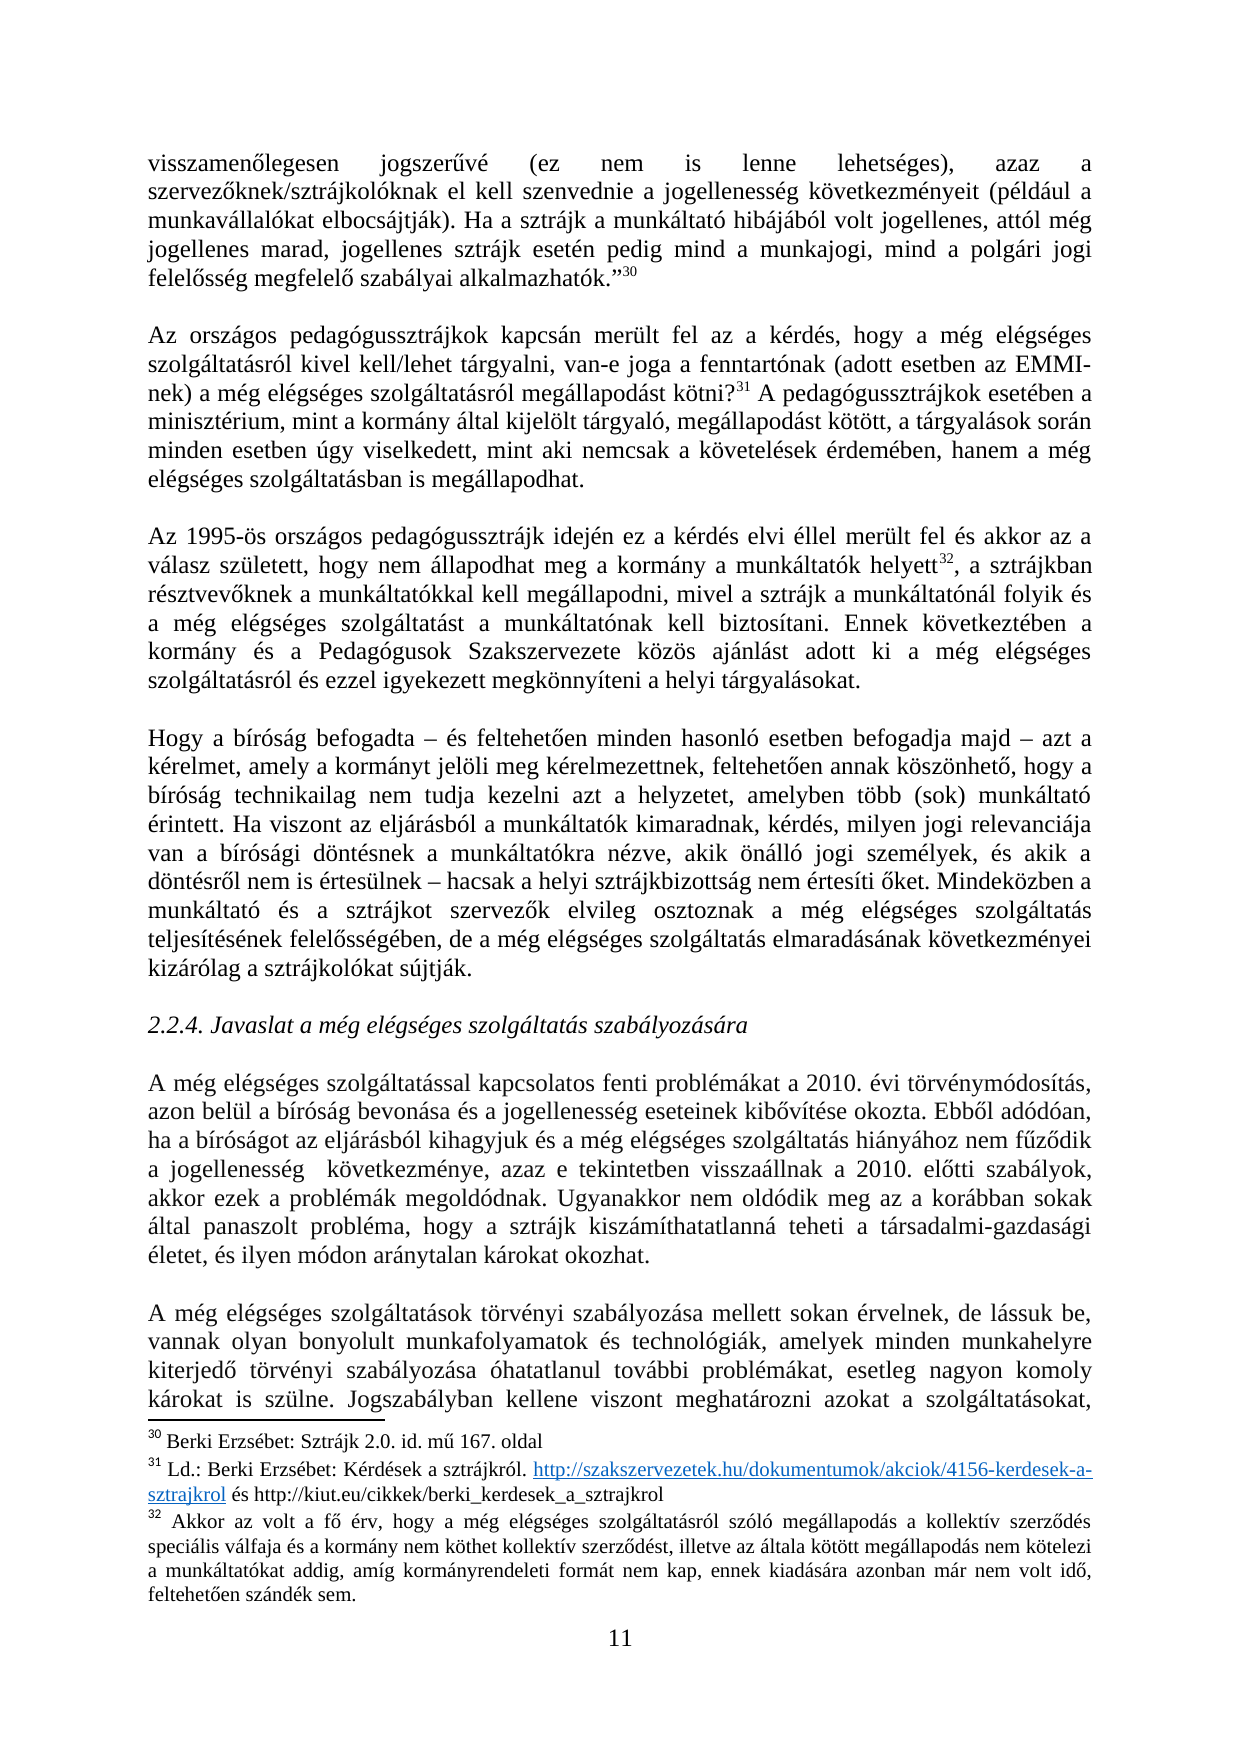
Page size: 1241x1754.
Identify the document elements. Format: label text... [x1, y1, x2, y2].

text A még elégséges szolgáltatással kapcsolatos fenti problémákat a 2010. évi törvénymódosítás, azon belül a bíróság bevonása és a jogellenesség eseteinek kibővítése okozta. Ebből adódóan, ha a bíróságot az eljárásból kihagyjuk és a még elégséges szolgáltatás hiányához nem fűződik a jogellenesség következménye, azaz e tekintetben visszaállnak a 2010. előtti szabályok, akkor ezek a problémák megoldódnak. Ugyanakkor nem oldódik meg az a korábban sokak által panaszolt probléma, hogy a sztrájk kiszámíthatatlanná teheti a társadalmi-gazdasági életet, és ilyen módon aránytalan károkat okozhat. [148, 1068, 1093, 1269]
text 2.2.4. Javaslat a még elégséges szolgáltatás szabályozására [148, 1010, 1093, 1039]
text Az országos pedagógussztrájkok kapcsán merült fel az a kérdés, hogy a még elégséges szolgáltatásról kivel kell/lehet tárgyalni, van-e joga a fenntartónak (adott esetben az EMMI-nek) a még elégséges szolgáltatásról megállapodást kötni? A pedagógussztrájkok esetében a minisztérium, mint a kormány által kijelölt tárgyaló, megállapodást kötött, a tárgyalások során minden esetben úgy viselkedett, mint aki nemcsak a követelések érdemében, hanem a még elégséges szolgáltatásban is megállapodhat. [148, 320, 1093, 493]
text Az 1995-ös országos pedagógussztrájk idején ez a kérdés elvi éllel merült fel és akkor az a válasz született, hogy nem állapodhat meg a kormány a munkáltatók helyett, a sztrájkban résztvevőknek a munkáltatókkal kell megállapodni, mivel a sztrájk a munkáltatónál folyik és a még elégséges szolgáltatást a munkáltatónak kell biztosítani. Ennek következtében a kormány és a Pedagógusok Szakszervezete közös ajánlást adott ki a még elégséges szolgáltatásról és ezzel igyekezett megkönnyíteni a helyi tárgyalásokat. [148, 521, 1093, 694]
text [148, 1298, 1093, 1413]
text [148, 148, 1093, 291]
text Hogy a bíróság befogadta – és feltehetően minden hasonló esetben befogadja majd – azt a kérelmet, amely a kormányt jelöli meg kérelmezettnek, feltehetően annak köszönhető, hogy a bíróság technikailag nem tudja kezelni azt a helyzetet, amelyben több (sok) munkáltató érintett. Ha viszont az eljárásból a munkáltatók kimaradnak, kérdés, milyen jogi relevanciája van a bírósági döntésnek a munkáltatókra nézve, akik önálló jogi személyek, és akik a döntésről nem is értesülnek – hacsak a helyi sztrájkbizottság nem értesíti őket. Mindeközben a munkáltató és a sztrájkot szervezők elvileg osztoznak a még elégséges szolgáltatás teljesítésének felelősségében, de a még elégséges szolgáltatás elmaradásának következményei kizárólag a sztrájkolókat sújtják. [148, 723, 1093, 981]
